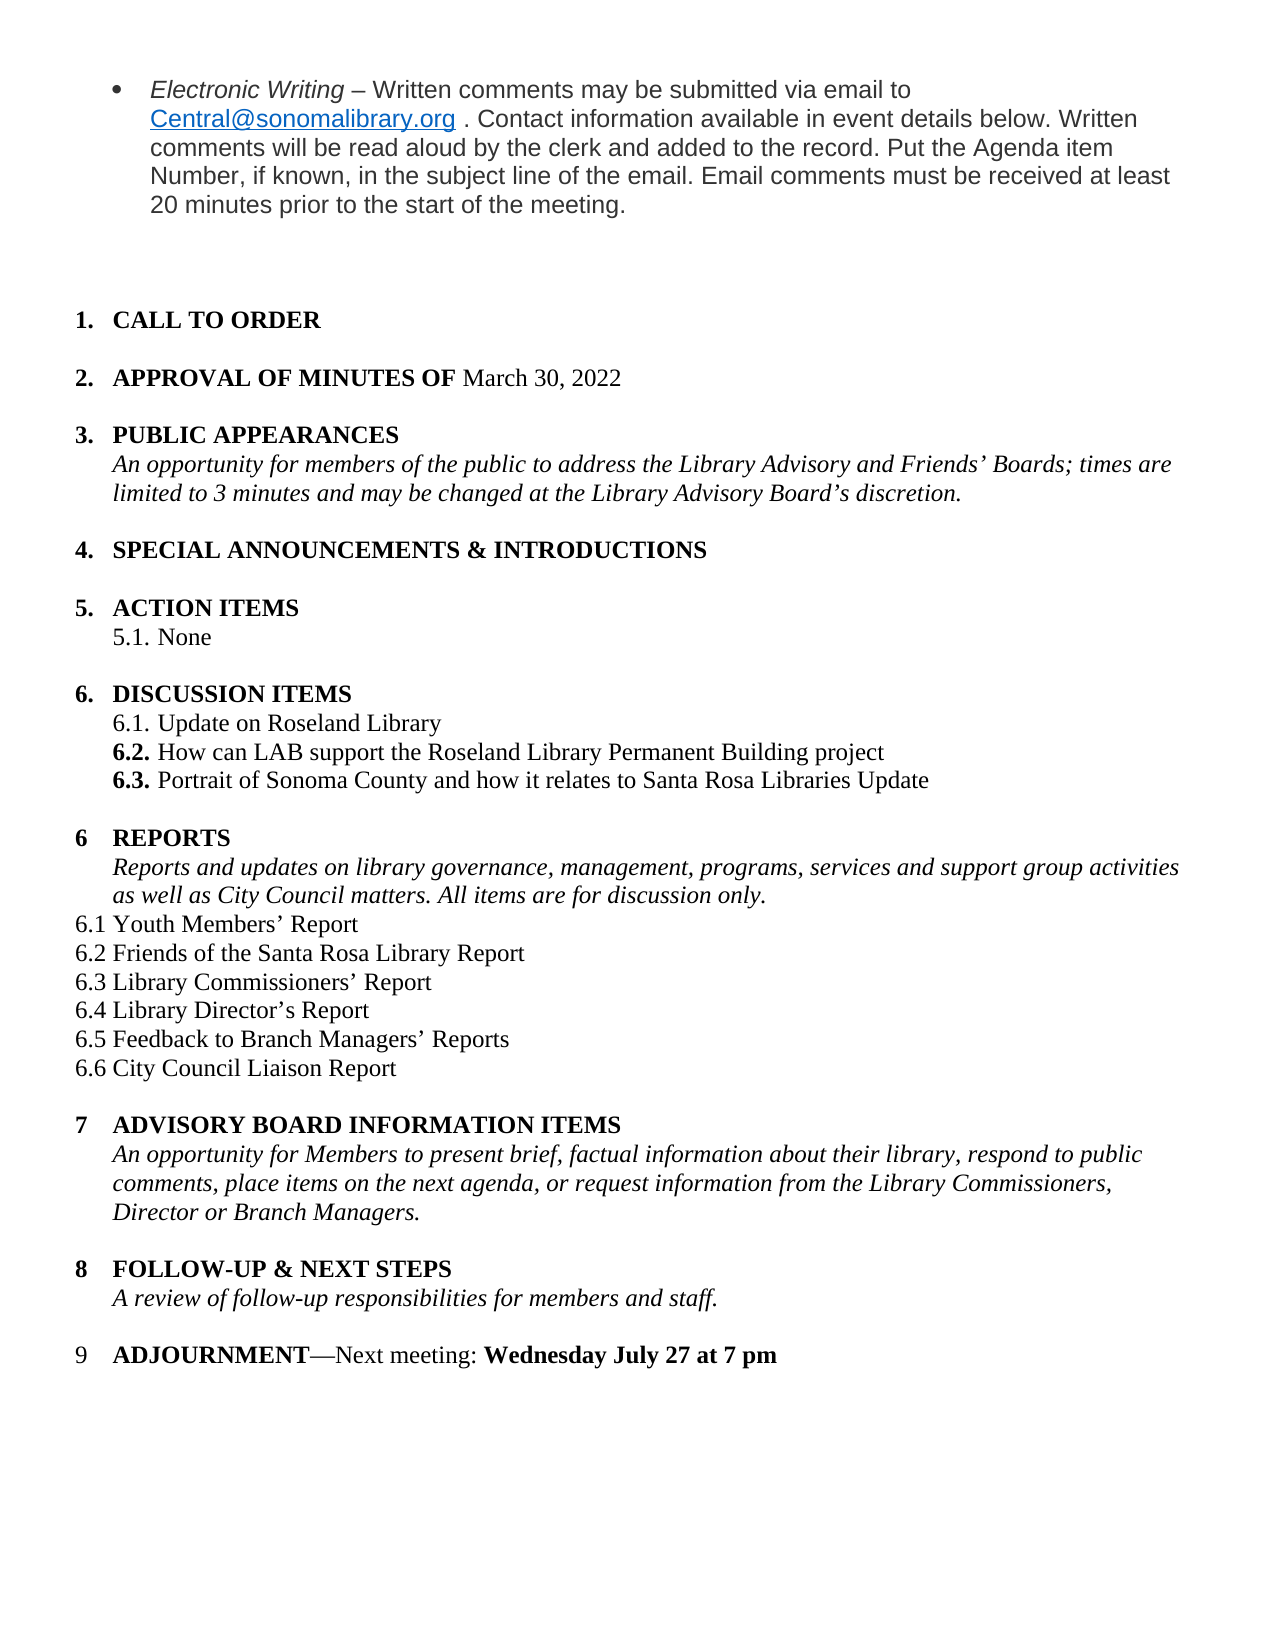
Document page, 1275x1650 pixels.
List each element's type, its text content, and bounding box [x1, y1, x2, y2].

list ACTION ITEMS [75, 593, 1200, 622]
text Reports and updates on library governance, management, programs, services and support group activities as well as City Council matters. All items are for discussion only. [112, 852, 1200, 909]
list SPECIAL ANNOUNCEMENTS & INTRODUCTIONS [75, 536, 1200, 564]
list REPORTS [75, 823, 1200, 852]
list City Council Liaison Report [75, 1053, 1200, 1082]
list ADVISORY BOARD INFORMATION ITEMS [75, 1111, 1200, 1139]
list Portrait of Sonoma County and how it relates to Santa Rosa Libraries Update [112, 766, 1200, 794]
list ADJOURNMENT—Next meeting: Wednesday July 27 at 7 pm [75, 1341, 1200, 1369]
text An opportunity for Members to present brief, factual information about their library, respond to public comments, place items on the next agenda, or request information from the Library Commissioners, Director or Branch Managers. [112, 1139, 1200, 1226]
list APPROVAL OF MINUTES OF March 30, 2022 [75, 363, 1200, 392]
list Electronic Writing – Written comments may be submitted via email to Central@sonomalibrary.org . Contact information available in event details below. Written comments will be read aloud by the clerk and added to the record. Put the Agenda item Number, if known, in the subject line of the email. Email comments must be received at least 20 minutes prior to the start of the meeting. [112, 75, 1200, 219]
list DISCUSSION ITEMS [75, 679, 1200, 708]
text A review of follow-up responsibilities for members and staff. [112, 1283, 1200, 1312]
list Youth Members’ Report [75, 909, 1200, 938]
list FOLLOW-UP & NEXT STEPS [75, 1254, 1200, 1283]
list PUBLIC APPEARANCES [75, 421, 1200, 449]
list How can LAB support the Roseland Library Permanent Building project [112, 737, 1200, 766]
list Feedback to Branch Managers’ Reports [75, 1024, 1200, 1053]
list Update on Roseland Library [112, 708, 1200, 737]
list Friends of the Santa Rosa Library Report [75, 938, 1200, 967]
list Library Director’s Report [75, 996, 1200, 1024]
list None [112, 622, 1200, 651]
list Library Commissioners’ Report [75, 967, 1200, 996]
list CALL TO ORDER [75, 306, 1200, 334]
text An opportunity for members of the public to address the Library Advisory and Friends’ Boards; times are limited to 3 minutes and may be changed at the Library Advisory Board’s discretion. [112, 449, 1200, 507]
